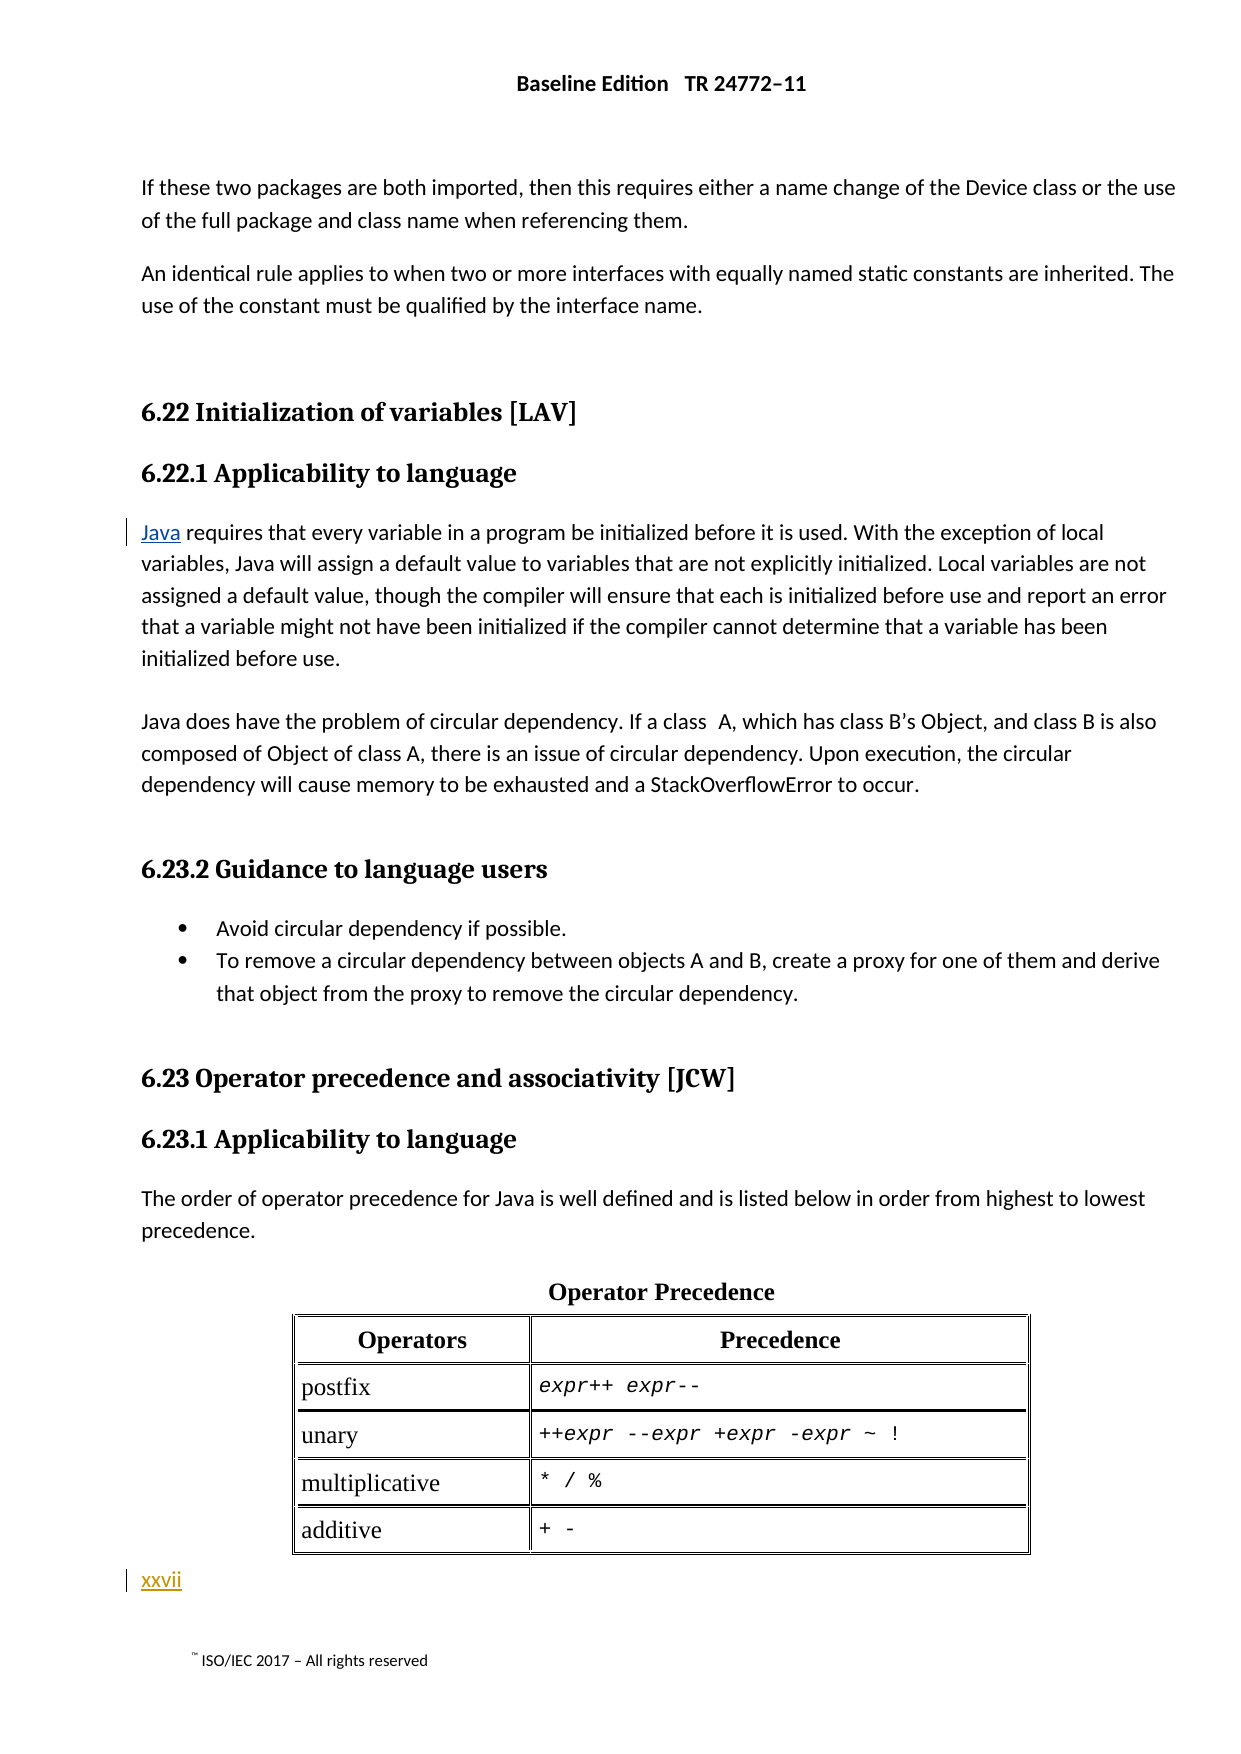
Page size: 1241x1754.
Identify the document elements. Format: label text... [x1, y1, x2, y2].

text If these two packages are both imported, then this requires either a name change of the Device class or the use of the full package and class name when referencing them. [141, 173, 1182, 234]
subtitle 6.22 Initialization of variables [LAV] [141, 397, 1182, 428]
list To remove a circular dependency between objects A and B, create a proxy for one of them and derive that object from the proxy to remove the circular dependency. [178, 947, 1182, 1007]
text An identical rule applies to when two or more interfaces with equally named static constants are inherited. The use of the constant must be qualified by the interface name. [141, 259, 1182, 319]
table_cell additive [295, 1504, 531, 1552]
text Java does have the problem of circular dependency. If a class A, which has class B’s Object, and class B is also composed of Object of class A, there is an issue of circular dependency. Upon execution, the circular dependency will cause memory to be exhausted and a StackOverflowError to occur. [141, 707, 1182, 798]
table_cell Precedence [531, 1314, 1029, 1361]
table_cell multiplicative [293, 1457, 531, 1504]
text The order of operator precedence for Java is well defined and is listed below in order from highest to lowest precedence. [141, 1184, 1182, 1244]
subtitle 6.23.2 Guidance to language users [141, 854, 1182, 885]
table_cell expr++ expr-- [532, 1361, 1028, 1409]
list Avoid circular dependency if possible. [178, 914, 1182, 942]
table_cell unary [295, 1409, 529, 1457]
text requires that every variable in a program be initialized before it is used. With the exception of local variables, Java will assign a default value to variables that are not explicitly initialized. Local variables are not assigned a default value, though the compiler will ensure that each is initialized before use and report an error that a variable might not have been initialized if the compiler cannot determine that a variable has been initialized before use. [141, 518, 1182, 672]
subtitle 6.23.1 Applicability to language [141, 1124, 1182, 1155]
table_header Operator Precedence [293, 1269, 1029, 1314]
table_cell postfix [295, 1361, 529, 1409]
table_cell * / % [531, 1457, 1029, 1504]
table_cell ++expr --expr +expr -expr ~ ! [532, 1409, 1028, 1457]
subtitle 6.23 Operator precedence and associativity [JCW] [141, 1063, 1182, 1094]
table_cell Operators [293, 1314, 531, 1361]
table_cell + - [531, 1504, 1028, 1552]
subtitle 6.22.1 Applicability to language [141, 458, 1182, 489]
